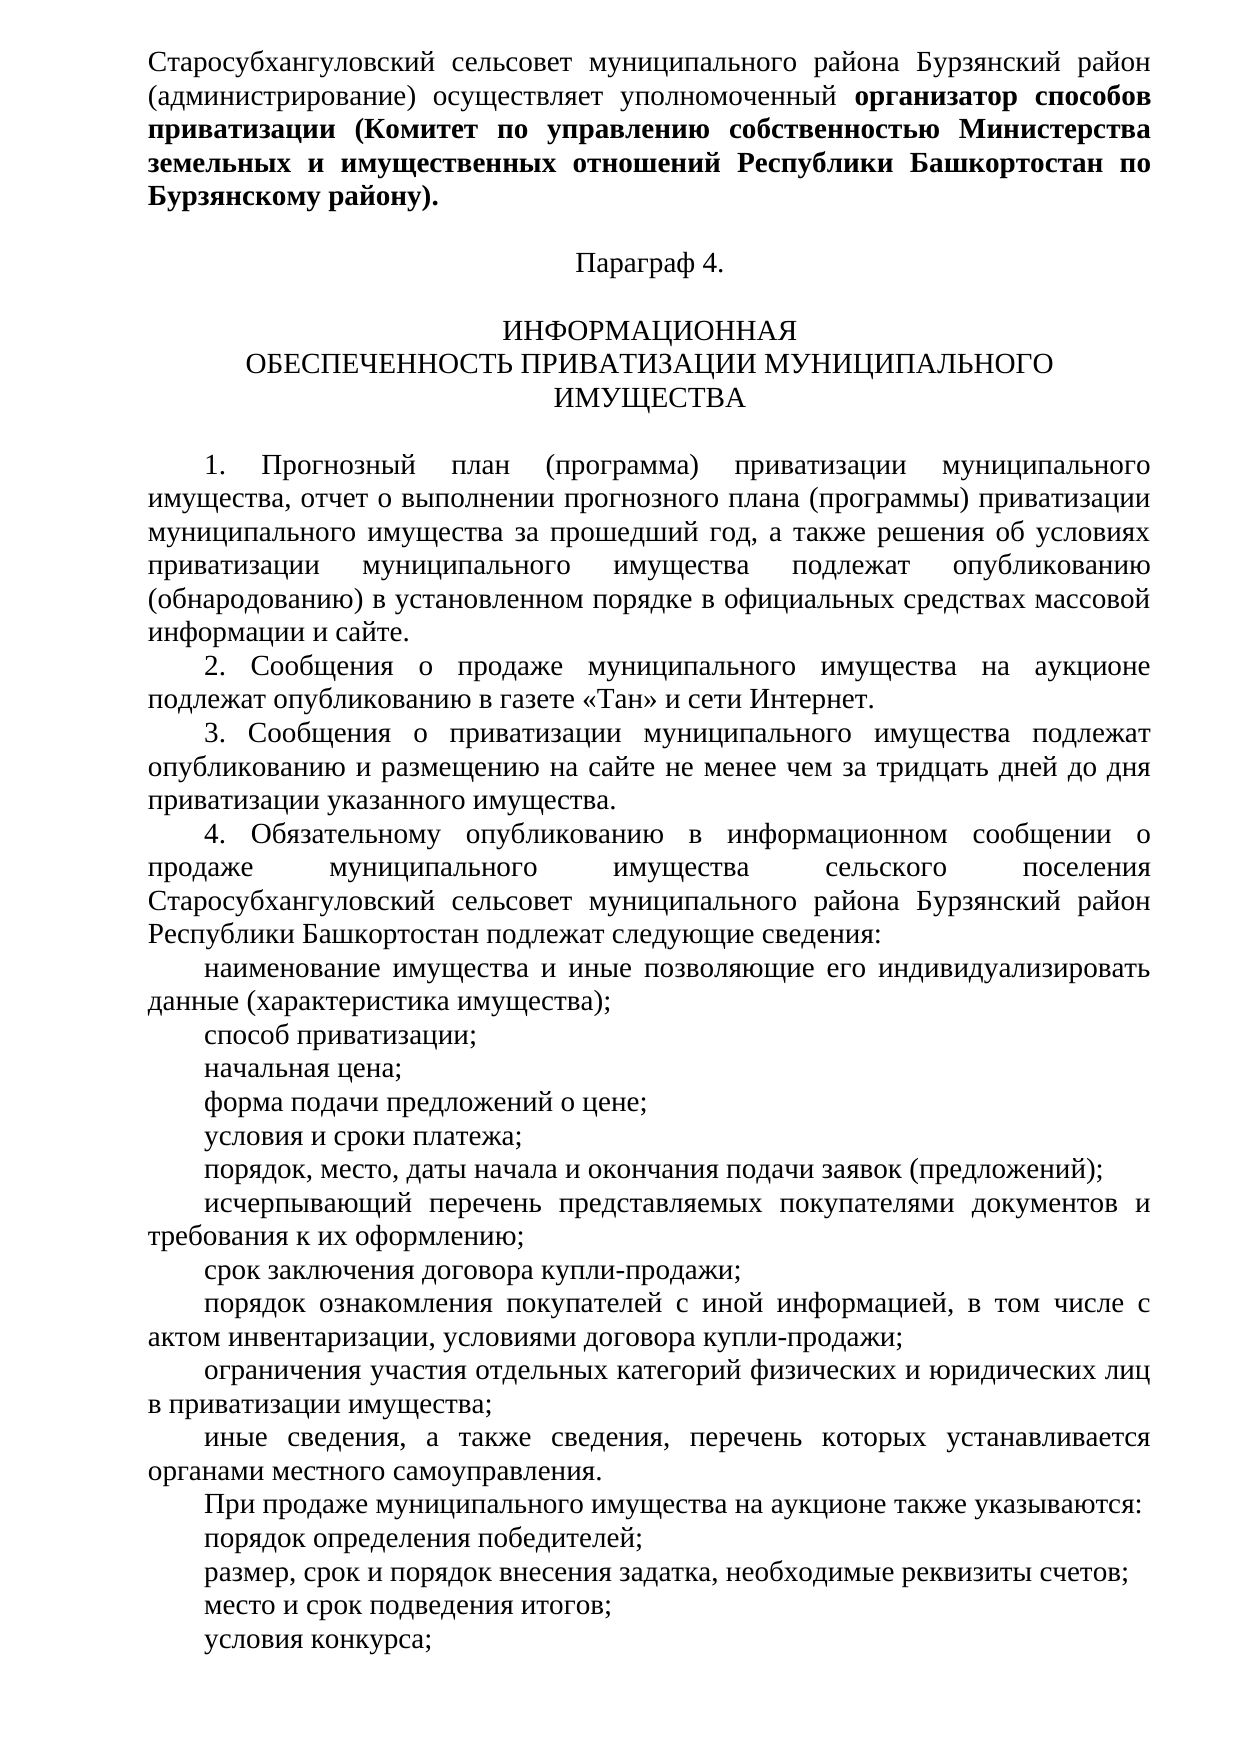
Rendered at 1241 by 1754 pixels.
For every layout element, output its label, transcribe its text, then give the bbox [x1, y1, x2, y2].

text срок заключения договора купли-продажи; [148, 1252, 1152, 1285]
text размер, срок и порядок внесения задатка, необходимые реквизиты счетов; [148, 1554, 1152, 1587]
text ОБЕСПЕЧЕННОСТЬ ПРИВАТИЗАЦИИ МУНИЦИПАЛЬНОГО ИМУЩЕСТВА [148, 346, 1152, 413]
text условия конкурса; [148, 1621, 1152, 1654]
text порядок, место, даты начала и окончания подачи заявок (предложений); [148, 1151, 1152, 1185]
text форма подачи предложений о цене; [148, 1084, 1152, 1118]
text начальная цена; [148, 1051, 1152, 1084]
text ограничения участия отдельных категорий физических и юридических лиц в приватизации имущества; [148, 1352, 1152, 1419]
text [148, 44, 1152, 212]
text наименование имущества и иные позволяющие его индивидуализировать данные (характеристика имущества); [148, 950, 1152, 1017]
text Параграф 4. [148, 246, 1152, 279]
text 2. Сообщения о продаже муниципального имущества на аукционе подлежат опубликованию в газете «Тан» и сети Интернет. [148, 648, 1152, 715]
text 3. Сообщения о приватизации муниципального имущества подлежат опубликованию и размещению на сайте не менее чем за тридцать дней до дня приватизации указанного имущества. [148, 715, 1152, 816]
text При продаже муниципального имущества на аукционе также указываются: [148, 1487, 1152, 1520]
text иные сведения, а также сведения, перечень которых устанавливается органами местного самоуправления. [148, 1419, 1152, 1487]
text порядок ознакомления покупателей с иной информацией, в том числе с актом инвентаризации, условиями договора купли-продажи; [148, 1285, 1152, 1352]
text способ приватизации; [148, 1017, 1152, 1051]
text порядок определения победителей; [148, 1520, 1152, 1554]
text 1. Прогнозный план (программа) приватизации муниципального имущества, отчет о выполнении прогнозного плана (программы) приватизации муниципального имущества за прошедший год, а также решения об условиях приватизации муниципального имущества подлежат опубликованию (обнародованию) в установленном порядке в официальных средствах массовой информации и сайте. [148, 447, 1152, 648]
text условия и сроки платежа; [148, 1118, 1152, 1151]
text исчерпывающий перечень представляемых покупателями документов и требования к их оформлению; [148, 1185, 1152, 1252]
text ИНФОРМАЦИОННАЯ [148, 313, 1152, 346]
text 4. Обязательному опубликованию в информационном сообщении о продаже муниципального имущества сельского поселения Старосубхангуловский сельсовет муниципального района Бурзянский район Республики Башкортостан подлежат следующие сведения: [148, 816, 1152, 950]
text место и срок подведения итогов; [148, 1587, 1152, 1621]
